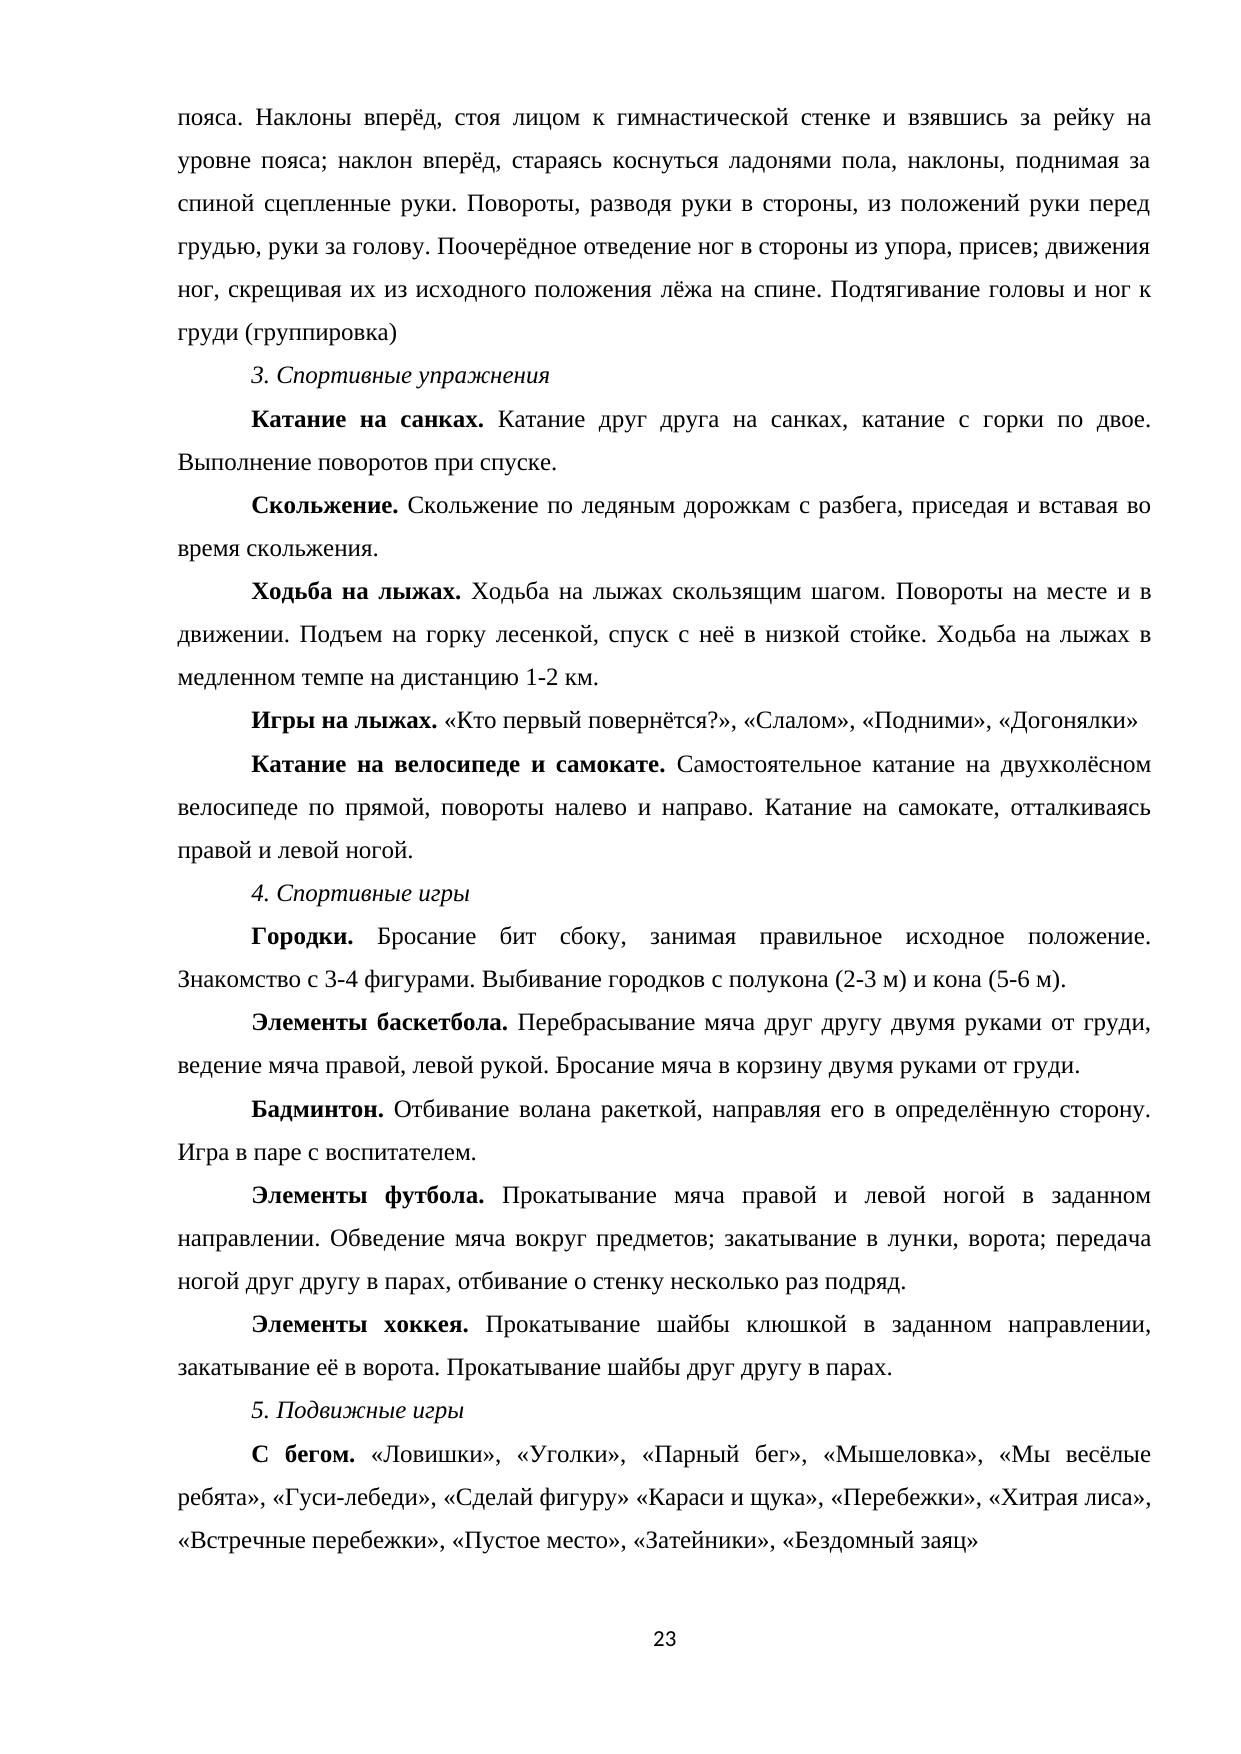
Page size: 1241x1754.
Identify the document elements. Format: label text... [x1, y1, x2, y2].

text 4. Спортивные игры [177, 878, 1152, 907]
text Ходьба на лыжах. Ходьба на лыжах скользящим шагом. Повороты на месте и в движении. Подъем на горку лесенкой, спуск с неё в низкой стойке. Ходьба на лыжах в медленном темпе на дистанцию 1-2 км. [177, 576, 1152, 691]
text Городки. Бросание бит сбоку, занимая правильное исходное положение. Знакомство с 3-4 фигурами. Выбивание городков с полукона (2-3 м) и кона (5-6 м). [177, 921, 1152, 993]
text Элементы баскетбола. Перебрасывание мяча друг другу двумя руками от груди, ведение мяча правой, левой рукой. Бросание мяча в корзину двумя руками от груди. [177, 1007, 1152, 1079]
text С бегом. «Ловишки», «Уголки», «Парный бег», «Мышеловка», «Мы весёлые ребята», «Гуси-лебеди», «Сделай фигуру» «Караси и щука», «Перебежки», «Хитрая лиса», «Встречные перебежки», «Пустое место», «Затейники», «Бездомный заяц» [177, 1439, 1152, 1554]
text Элементы хоккея. Прокатывание шайбы клюшкой в заданном направлении, закатывание её в ворота. Прокатывание шайбы друг другу в парах. [177, 1309, 1152, 1381]
text 5. Подвижные игры [177, 1396, 1152, 1424]
text 3. Спортивные упражнения [177, 361, 1152, 389]
text Скольжение. Скольжение по ледяным дорожкам с разбега, приседая и вставая во время скольжения. [177, 490, 1152, 562]
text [177, 102, 1152, 346]
text Катание на санках. Катание друг друга на санках, катание с горки по двое. Выполнение поворотов при спуске. [177, 404, 1152, 476]
text Игры на лыжах. «Кто первый повернётся?», «Слалом», «Подними», «Догонялки» [177, 706, 1152, 734]
text Катание на велосипеде и самокате. Самостоятельное катание на двухколёсном велосипеде по прямой, повороты налево и направо. Катание на самокате, отталкиваясь правой и левой ногой. [177, 749, 1152, 864]
text Элементы футбола. Прокатывание мяча правой и левой ногой в заданном направлении. Обведение мяча вокруг предметов; закатывание в лунки, ворота; передача ногой друг другу в парах, отбивание о стенку несколько раз подряд. [177, 1180, 1152, 1295]
text Бадминтон. Отбивание волана ракеткой, направляя его в определённую сторону. Игра в паре с воспитателем. [177, 1094, 1152, 1166]
